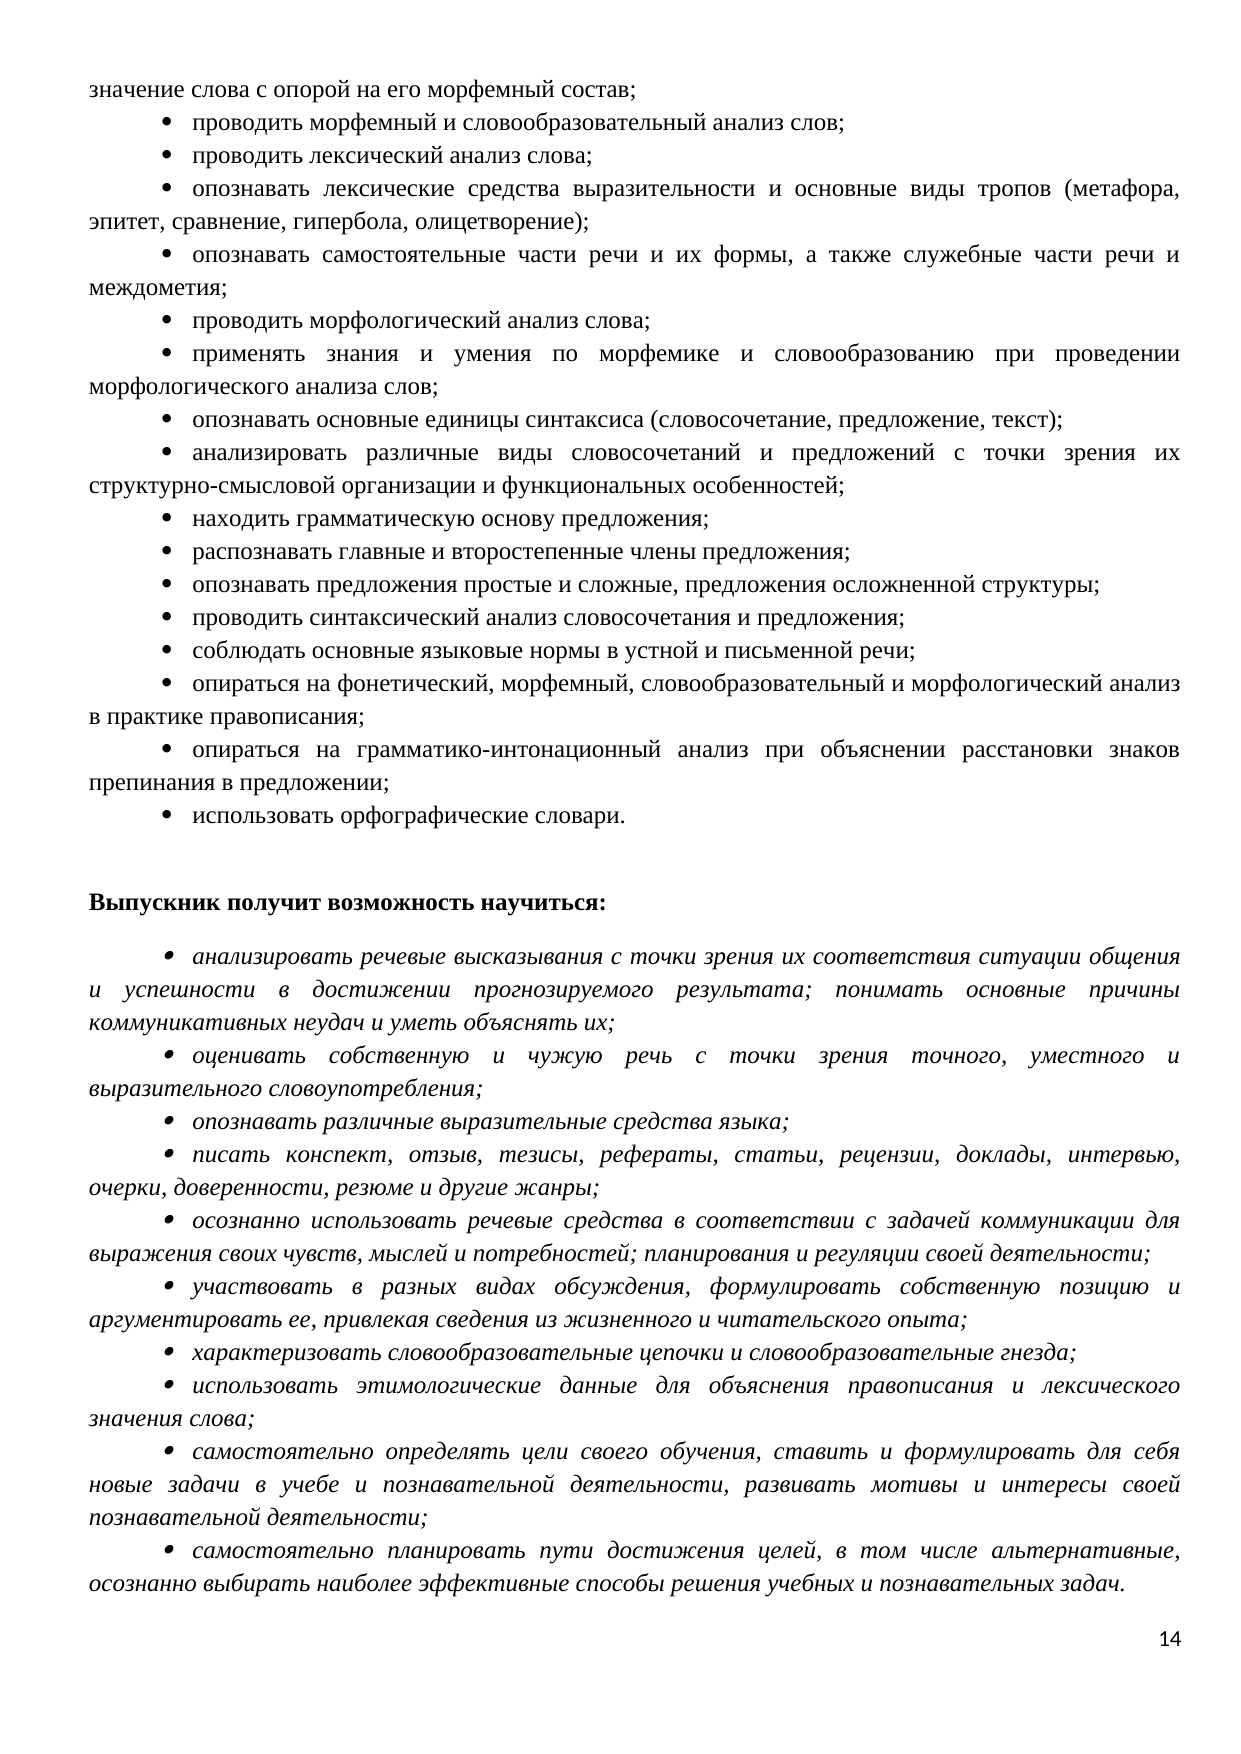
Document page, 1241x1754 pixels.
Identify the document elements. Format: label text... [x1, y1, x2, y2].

list опознавать лексические средства выразительности и основные виды тропов (метафора, эпитет, сравнение, гипербола, олицетворение); [89, 173, 1181, 235]
list опираться на фонетический, морфемный, словообразовательный и морфологический анализ в практике правописания; [89, 668, 1181, 730]
list использовать орфографические словари. [89, 800, 1181, 829]
list применять знания и умения по морфемике и словообразованию при проведении морфологического анализа слов; [89, 338, 1181, 400]
list проводить синтаксический анализ словосочетания и предложения; [89, 602, 1181, 631]
list проводить морфологический анализ слова; [89, 305, 1181, 334]
list находить грамматическую основу предложения; [89, 503, 1181, 532]
text Выпускник получит возможность научиться: [89, 887, 1181, 916]
list опознавать основные единицы синтаксиса (словосочетание, предложение, текст); [89, 404, 1181, 433]
list осознанно использовать речевые средства в соответствии с задачей коммуникации для выражения своих чувств, мыслей и потребностей; планирования и регуляции своей деятельности; [89, 1205, 1181, 1267]
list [89, 74, 1181, 103]
list опознавать самостоятельные части речи и их формы, а также служебные части речи и междометия; [89, 239, 1181, 301]
list проводить лексический анализ слова; [89, 140, 1181, 169]
list распознавать главные и второстепенные члены предложения; [89, 536, 1181, 565]
list проводить морфемный и словообразовательный анализ слов; [89, 107, 1181, 136]
list характеризовать словообразовательные цепочки и словообразовательные гнезда; [89, 1337, 1181, 1366]
list участвовать в разных видах обсуждения, формулировать собственную позицию и аргументировать ее, привлекая сведения из жизненного и читательского опыта; [89, 1271, 1181, 1333]
list опознавать предложения простые и сложные, предложения осложненной структуры; [89, 569, 1181, 598]
list писать конспект, отзыв, тезисы, рефераты, статьи, рецензии, доклады, интервью, очерки, доверенности, резюме и другие жанры; [89, 1139, 1181, 1201]
list анализировать различные виды словосочетаний и предложений с точки зрения их структурно-смысловой организации и функциональных особенностей; [89, 437, 1181, 499]
list анализировать речевые высказывания с точки зрения их соответствия ситуации общения и успешности в достижении прогнозируемого результата; понимать основные причины коммуникативных неудач и уметь объяснять их; [89, 941, 1181, 1036]
list самостоятельно планировать пути достижения целей, в том числе альтернативные, осознанно выбирать наиболее эффективные способы решения учебных и познавательных задач. [89, 1535, 1181, 1597]
list соблюдать основные языковые нормы в устной и письменной речи; [89, 635, 1181, 664]
list опознавать различные выразительные средства языка; [89, 1106, 1181, 1135]
list оценивать собственную и чужую речь с точки зрения точного, уместного и выразительного словоупотребления; [89, 1040, 1181, 1102]
list самостоятельно определять цели своего обучения, ставить и формулировать для себя новые задачи в учебе и познавательной деятельности, развивать мотивы и интересы своей познавательной деятельности; [89, 1436, 1181, 1531]
list использовать этимологические данные для объяснения правописания и лексического значения слова; [89, 1370, 1181, 1432]
list опираться на грамматико-интонационный анализ при объяснении расстановки знаков препинания в предложении; [89, 734, 1181, 796]
